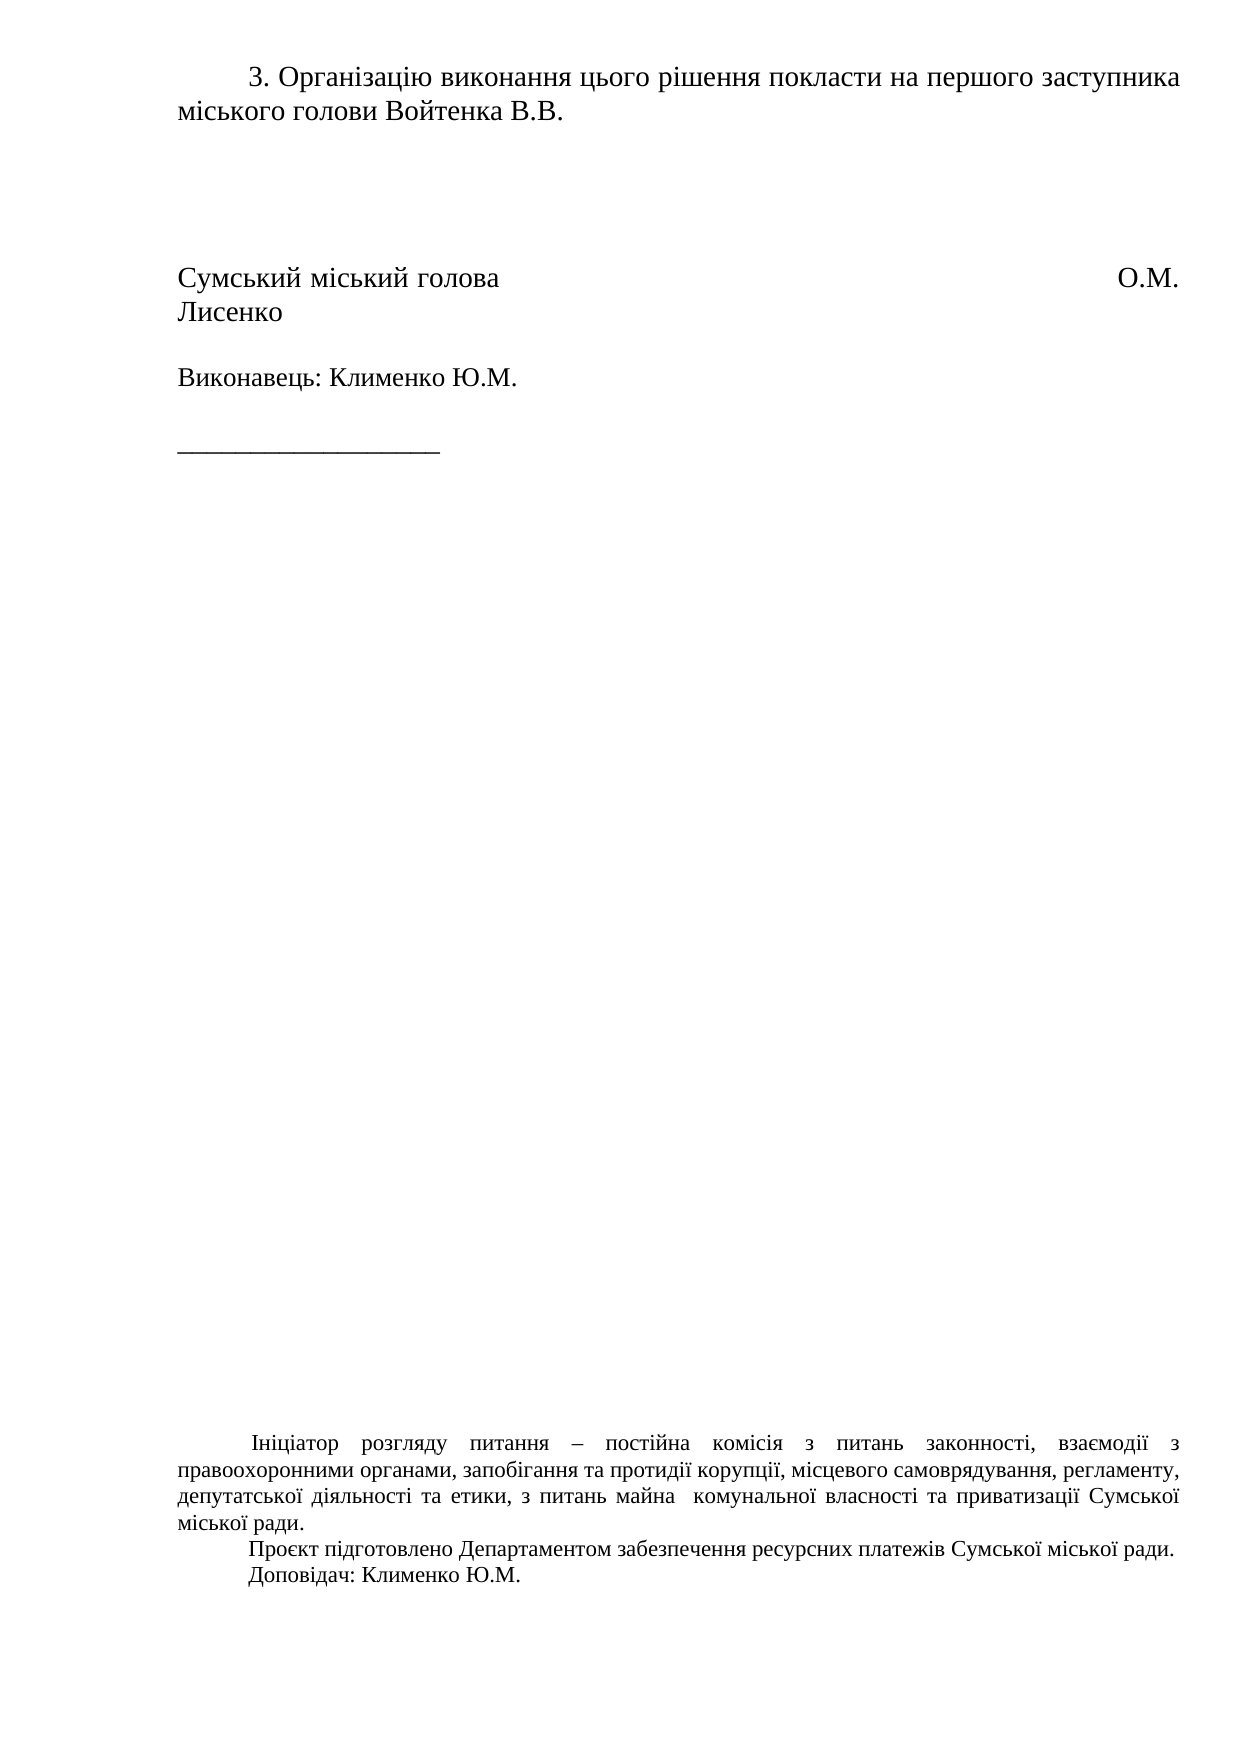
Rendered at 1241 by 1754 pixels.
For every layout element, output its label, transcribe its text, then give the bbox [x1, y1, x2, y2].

text 3. Організацію виконання цього рішення покласти на першого заступника міського голови Войтенка В.В. [177, 59, 1181, 126]
text Доповідач: Клименко Ю.М. [177, 1561, 1181, 1588]
text Виконавець: Клименко Ю.М. [177, 361, 1181, 392]
text Сумський міський голова О.М. Лисенко [177, 260, 1181, 327]
text __________________ [177, 423, 1181, 457]
text Проєкт підготовлено Департаментом забезпечення ресурсних платежів Сумської міської ради. [177, 1535, 1181, 1561]
text Ініціатор розгляду питання – постійна комісія з питань законності, взаємодії з правоохоронними органами, запобігання та протидії корупції, місцевого самоврядування, регламенту, депутатської діяльності та етики, з питань майна комунальної власності та приватизації Сумської міської ради. [177, 1429, 1181, 1535]
